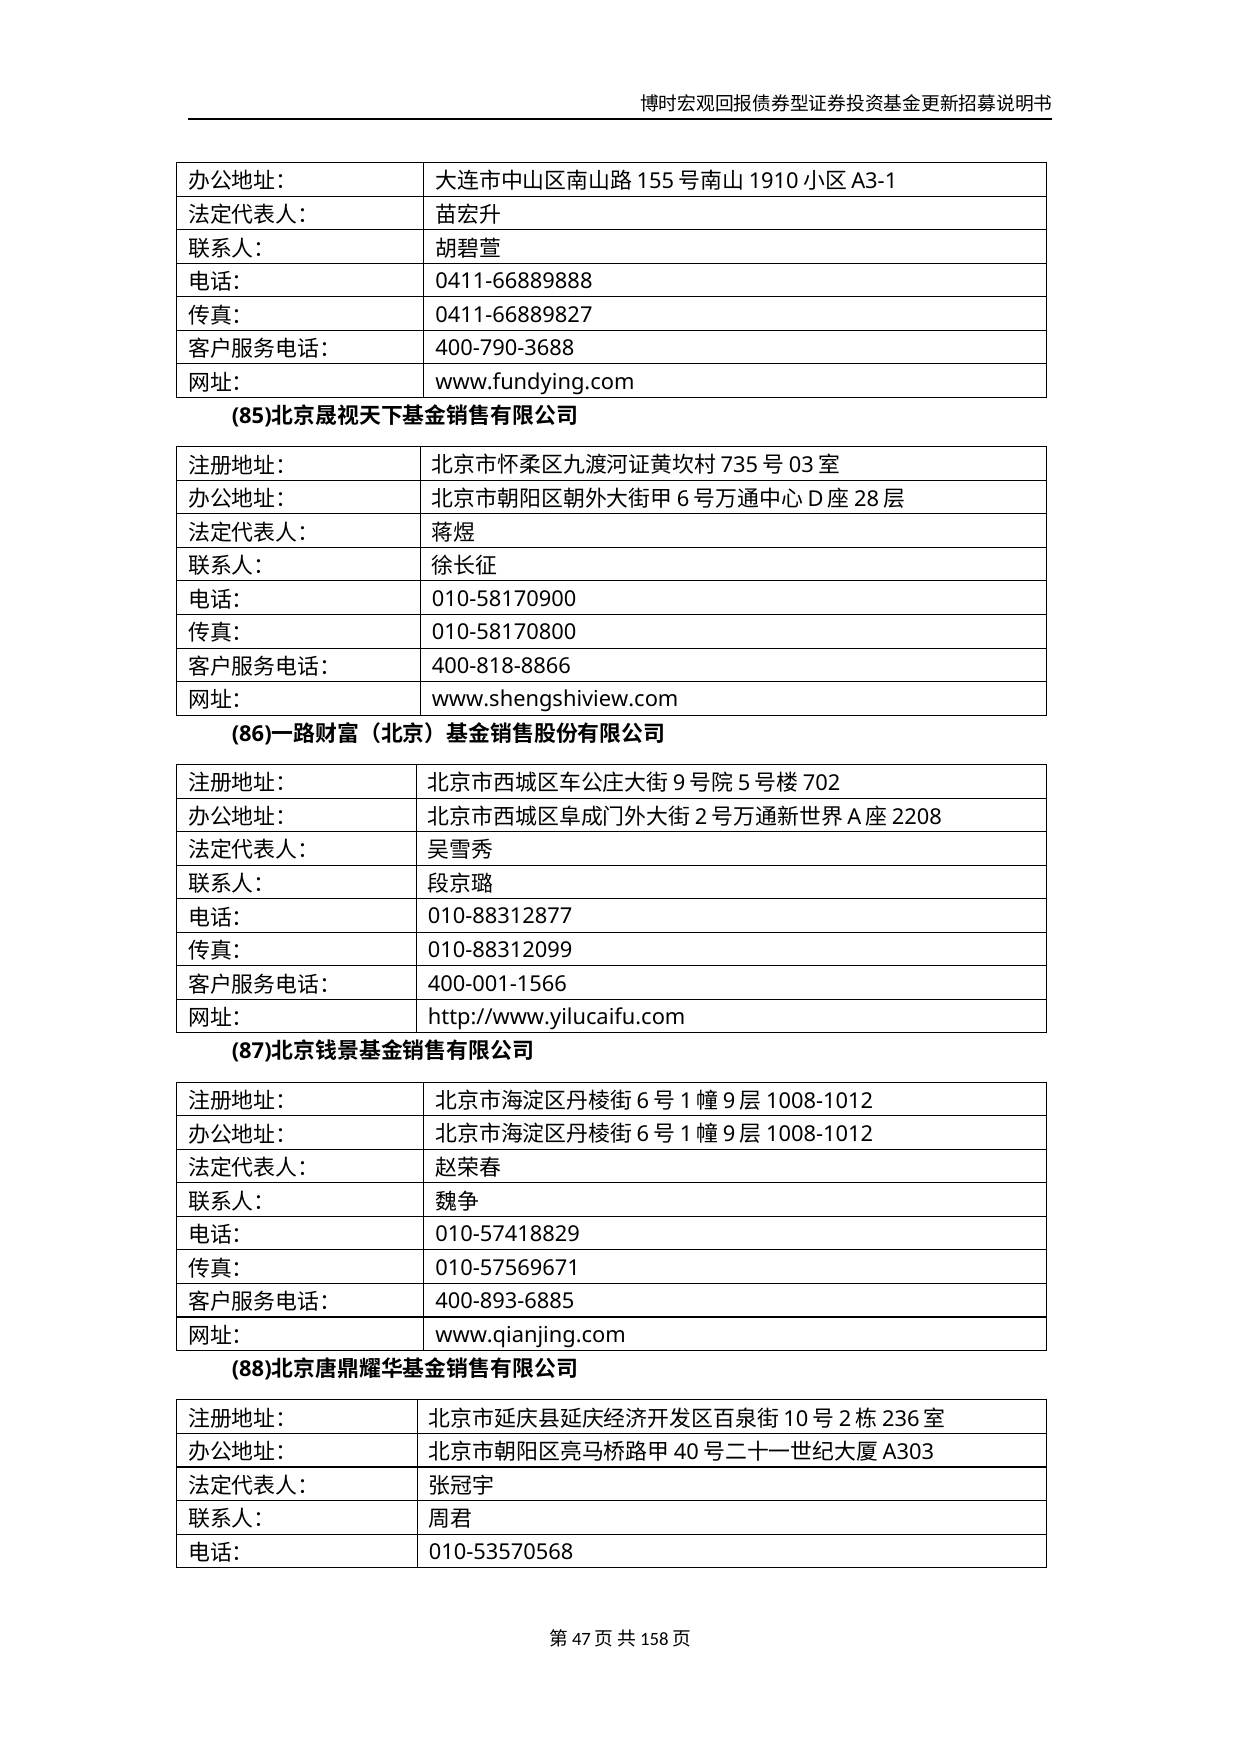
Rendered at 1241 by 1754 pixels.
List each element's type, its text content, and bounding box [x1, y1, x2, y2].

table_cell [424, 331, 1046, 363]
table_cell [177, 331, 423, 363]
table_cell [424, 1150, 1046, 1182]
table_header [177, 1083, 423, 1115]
text (87)北京钱景基金销售有限公司 [188, 1033, 1052, 1066]
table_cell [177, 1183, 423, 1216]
text (88)北京唐鼎耀华基金销售有限公司 [188, 1351, 1052, 1383]
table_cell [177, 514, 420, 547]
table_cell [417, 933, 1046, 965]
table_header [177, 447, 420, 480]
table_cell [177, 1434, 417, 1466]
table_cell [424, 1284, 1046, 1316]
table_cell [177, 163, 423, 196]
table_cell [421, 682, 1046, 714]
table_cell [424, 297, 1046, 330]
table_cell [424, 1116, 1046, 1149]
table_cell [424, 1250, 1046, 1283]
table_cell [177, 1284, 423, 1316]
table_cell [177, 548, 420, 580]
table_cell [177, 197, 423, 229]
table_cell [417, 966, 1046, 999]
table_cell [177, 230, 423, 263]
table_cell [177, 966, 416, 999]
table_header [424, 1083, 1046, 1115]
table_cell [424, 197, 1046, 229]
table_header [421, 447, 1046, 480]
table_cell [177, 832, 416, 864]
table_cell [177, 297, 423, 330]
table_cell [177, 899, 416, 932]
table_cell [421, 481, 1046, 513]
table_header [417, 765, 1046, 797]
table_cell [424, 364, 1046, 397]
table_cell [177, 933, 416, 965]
text (86)一路财富（北京）基金销售股份有限公司 [188, 716, 1052, 748]
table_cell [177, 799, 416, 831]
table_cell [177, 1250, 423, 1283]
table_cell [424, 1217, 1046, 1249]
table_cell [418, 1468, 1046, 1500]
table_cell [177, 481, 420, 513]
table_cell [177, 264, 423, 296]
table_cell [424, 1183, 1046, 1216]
text (85)北京晟视天下基金销售有限公司 [188, 398, 1052, 430]
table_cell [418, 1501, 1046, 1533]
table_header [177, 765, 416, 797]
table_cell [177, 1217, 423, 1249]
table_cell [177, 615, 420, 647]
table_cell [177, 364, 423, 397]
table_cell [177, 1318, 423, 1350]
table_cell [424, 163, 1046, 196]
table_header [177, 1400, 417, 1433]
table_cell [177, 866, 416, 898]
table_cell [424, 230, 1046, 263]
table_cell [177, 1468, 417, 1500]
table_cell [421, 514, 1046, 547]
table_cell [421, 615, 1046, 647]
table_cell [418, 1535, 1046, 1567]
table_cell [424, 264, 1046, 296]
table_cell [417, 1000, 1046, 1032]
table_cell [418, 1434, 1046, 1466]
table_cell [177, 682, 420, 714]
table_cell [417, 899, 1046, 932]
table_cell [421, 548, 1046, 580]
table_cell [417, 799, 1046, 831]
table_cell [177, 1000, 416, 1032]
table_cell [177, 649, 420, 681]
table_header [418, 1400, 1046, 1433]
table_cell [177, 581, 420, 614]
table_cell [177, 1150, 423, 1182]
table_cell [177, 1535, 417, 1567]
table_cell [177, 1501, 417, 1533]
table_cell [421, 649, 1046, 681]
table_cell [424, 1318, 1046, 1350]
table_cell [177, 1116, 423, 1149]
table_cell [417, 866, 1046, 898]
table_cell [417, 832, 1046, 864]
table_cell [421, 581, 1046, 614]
